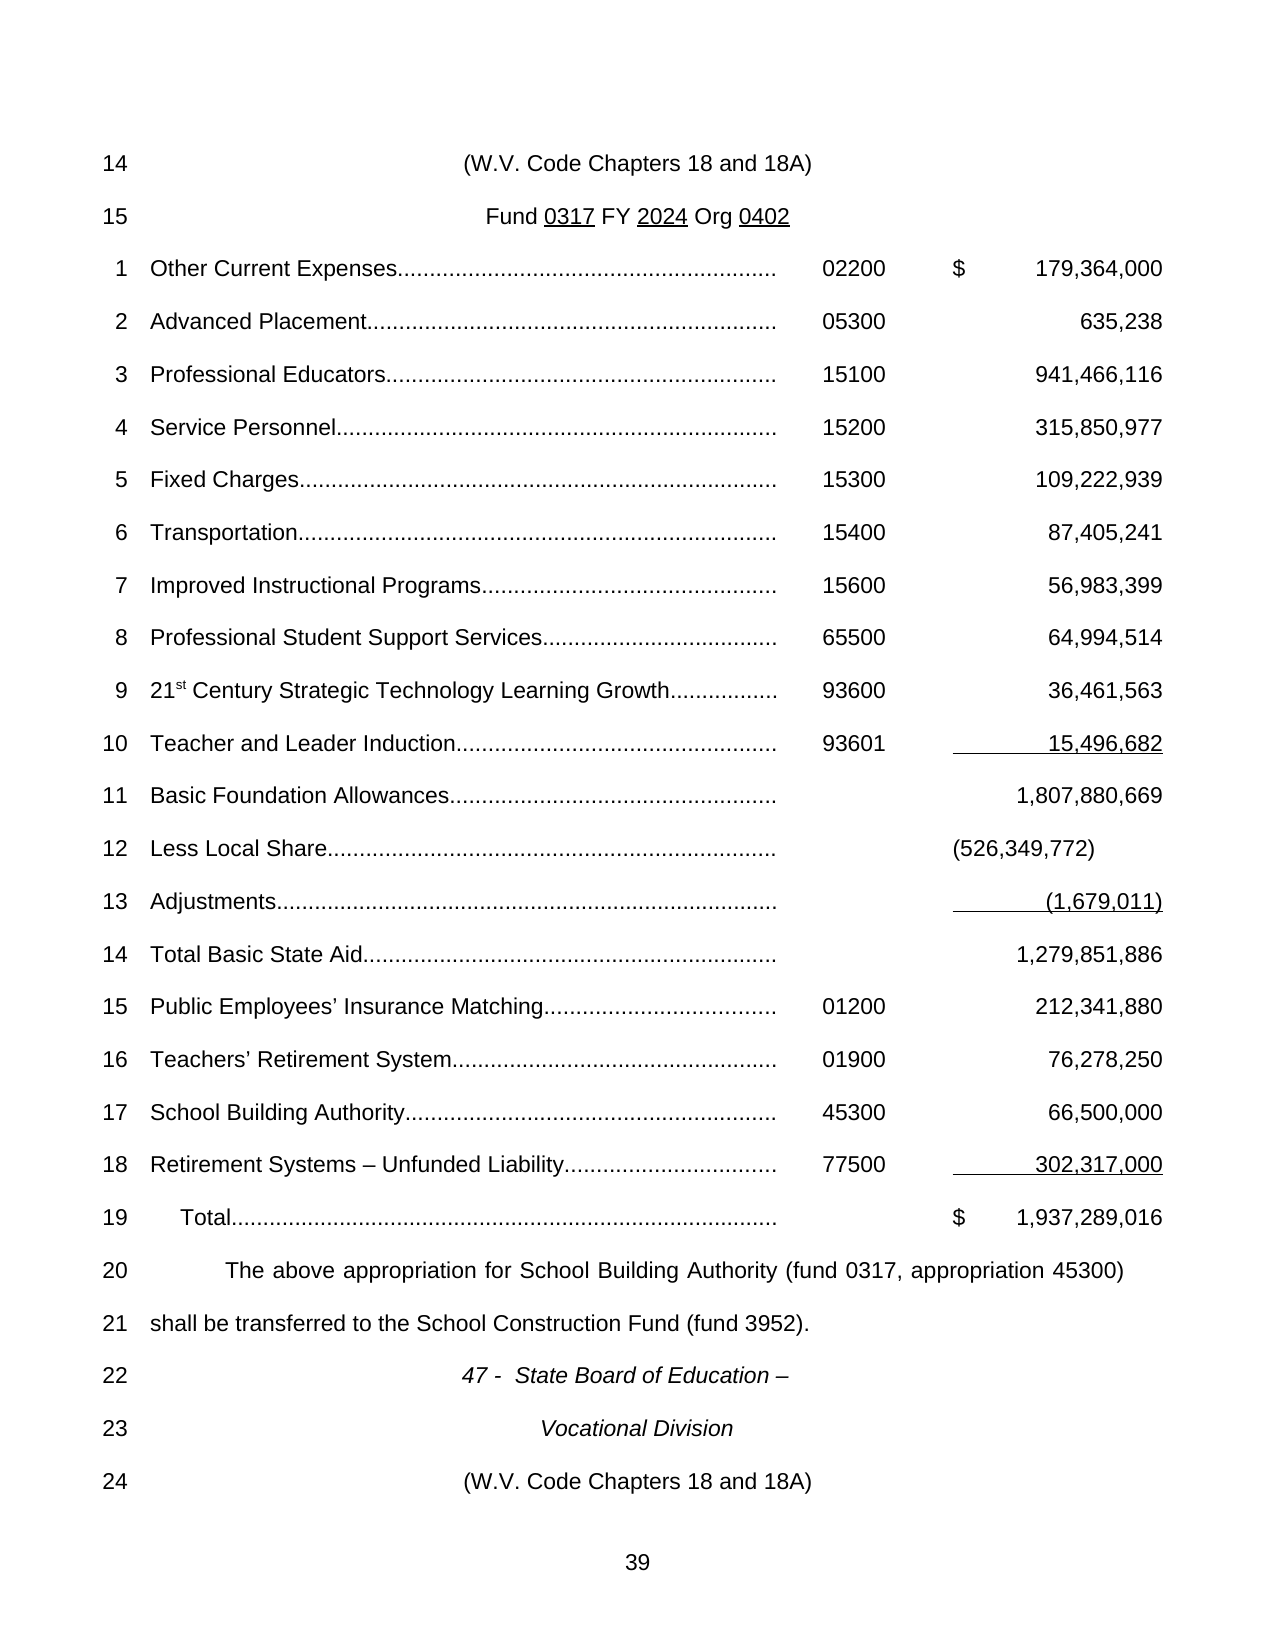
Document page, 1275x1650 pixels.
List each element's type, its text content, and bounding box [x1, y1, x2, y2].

text Retirement Systems – Unfunded Liability 77500 302,317,000 [150, 1151, 1125, 1178]
text Other Current Expenses 02200 $ 179,364,000 [150, 255, 1125, 282]
text School Building Authority 45300 66,500,000 [150, 1099, 1125, 1125]
text Vocational Division [150, 1415, 1125, 1441]
text Less Local Share (526,349,772) [150, 835, 1125, 862]
text Teachers’ Retirement System 01900 76,278,250 [150, 1046, 1125, 1072]
text Professional Student Support Services 65500 64,994,514 [150, 624, 1125, 651]
text Adjustments (1,679,011) [150, 888, 1125, 914]
text (W.V. Code Chapters 18 and 18A) [150, 150, 1125, 176]
text Basic Foundation Allowances 1,807,880,669 [150, 782, 1125, 809]
text Public Employees’ Insurance Matching 01200 212,341,880 [150, 993, 1125, 1020]
text Service Personnel 15200 315,850,977 [150, 413, 1125, 440]
text Teacher and Leader Induction 93601 15,496,682 [150, 730, 1125, 756]
text (W.V. Code Chapters 18 and 18A) [150, 1468, 1125, 1494]
text Fund 0317 FY 2024 Org 0402 [150, 203, 1125, 229]
text Professional Educators 15100 941,466,116 [150, 361, 1125, 387]
text The above appropriation for School Building Authority (fund 0317, appropriation 45300) shall be transferred to the School Construction Fund (fund 3952). [150, 1257, 1125, 1336]
text Transportation 15400 87,405,241 [150, 519, 1125, 545]
text Total $ 1,937,289,016 [150, 1204, 1125, 1231]
list State Board of Education – [150, 1362, 1125, 1389]
text Improved Instructional Programs 15600 56,983,399 [150, 572, 1125, 598]
text Fixed Charges 15300 109,222,939 [150, 466, 1125, 493]
text 21st Century Strategic Technology Learning Growth 93600 36,461,563 [150, 677, 1125, 703]
text Advanced Placement 05300 635,238 [150, 308, 1125, 334]
text Total Basic State Aid 1,279,851,886 [150, 941, 1125, 967]
